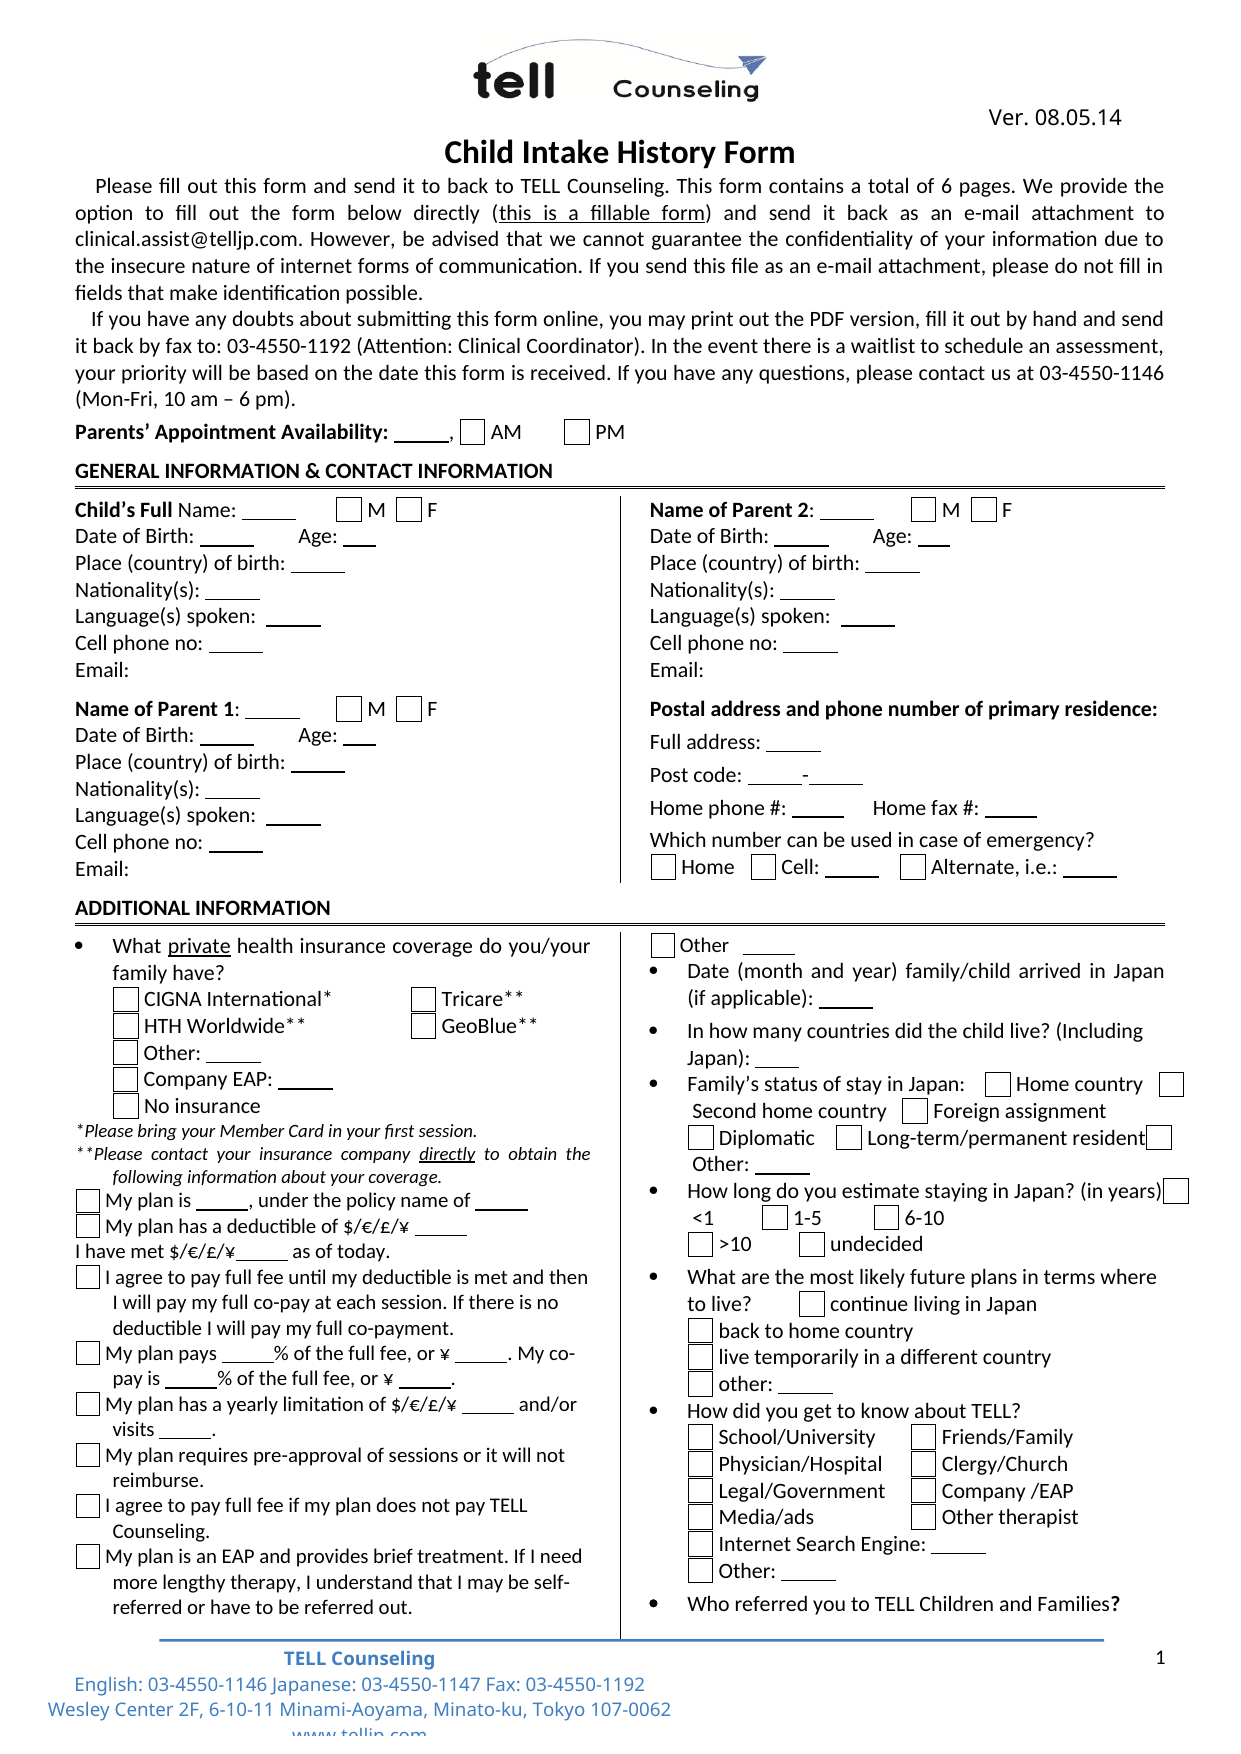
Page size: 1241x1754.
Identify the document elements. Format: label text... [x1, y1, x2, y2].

text I agree to pay full fee until my deductible is met and then I will pay my full co-pay at each session. If there is no deductible I will pay my full co-payment. [75, 1264, 591, 1340]
text Cell phone no: [75, 629, 591, 656]
list In how many countries did the child live? (Including Japan): [649, 1017, 1165, 1071]
text Home Cell: Alternate, i.e.: [649, 853, 1165, 880]
text My plan has a deductible of $/€/£/¥ [75, 1213, 591, 1238]
text Home phone #: Home fax #: [649, 794, 1165, 820]
text Parents’ Appointment Availability: , AM PM [75, 418, 1165, 445]
text My plan has a yearly limitation of $/€/£/¥ and/or visits . [75, 1391, 591, 1442]
text Date of Birth: Age: [75, 522, 591, 549]
text ADDITIONAL INFORMATION [75, 894, 1165, 923]
list How did you get to know about TELL? [649, 1397, 1165, 1423]
list back to home country [687, 1317, 1165, 1343]
text *Please bring your Member Card in your first session. [75, 1119, 591, 1142]
text Please fill out this form and send it to back to TELL Counseling. This form contains a total of 6 pages. We provide the option to fill out the form below directly (this is a fillable form) and send it back as an e-mail attachment to clinical.assist@telljp.com. However, be advised that we cannot guarantee the confidentiality of your information due to the insecure nature of internet forms of communication. If you send this file as an e-mail attachment, please do not fill in fields that make identification possible. [75, 172, 1165, 306]
text Place (country) of birth: [75, 549, 591, 576]
text Nationality(s): [75, 775, 591, 802]
text Email: [649, 656, 1165, 682]
text I have met $/€/£/¥ as of today. [75, 1238, 591, 1264]
text Physician/Hospital Clergy/Church [687, 1450, 1165, 1477]
list How long do you estimate staying in Japan? (in years) <1 1-5 6-10 [649, 1177, 1165, 1231]
text Cell phone no: [75, 828, 591, 855]
text Media/ads Other therapist [687, 1503, 1165, 1530]
text Child’s Full Name: M F [75, 496, 591, 522]
text Which number can be used in case of emergency? [649, 827, 1165, 853]
text Nationality(s): [649, 576, 1165, 602]
text Date of Birth: Age: [75, 722, 591, 748]
text Language(s) spoken: [75, 802, 591, 828]
list Diplomatic Long-term/permanent resident Other: [687, 1124, 1165, 1177]
list Other [649, 932, 1165, 958]
text Name of Parent 2: M F [649, 496, 1165, 522]
text Legal/Government Company /EAP [687, 1477, 1165, 1503]
list Who referred you to TELL Children and Families? [649, 1590, 1165, 1616]
text My plan is , under the policy name of [75, 1188, 591, 1213]
text If you have any doubts about submitting this form online, you may print out the PDF version, fill it out by hand and send it back by fax to: 03-4550-1192 (Attention: Clinical Coordinator). In the event there is a waitlist to schedule an assessment, your priority will be based on the date this form is received. If you have any questions, please contact us at 03-4550-1146 (Mon-Fri, 10 am – 6 pm). [75, 306, 1165, 412]
list live temporarily in a different country [687, 1343, 1165, 1370]
text My plan is an EAP and provides brief treatment. If I need more lengthy therapy, I understand that I may be self-referred or have to be referred out. [75, 1543, 591, 1620]
text Nationality(s): [75, 576, 591, 602]
list HTH Worldwide** GeoBlue** [112, 1012, 591, 1039]
text Language(s) spoken: [75, 602, 591, 629]
text Other: [687, 1557, 1165, 1583]
text My plan pays % of the full fee, or ¥ . My co-pay is % of the full fee, or ¥ . [75, 1340, 591, 1391]
text Full address: [649, 728, 1165, 754]
text Date of Birth: Age: [649, 522, 1165, 549]
text Name of Parent 1: M F [75, 695, 591, 722]
text School/University Friends/Family [687, 1423, 1165, 1450]
list other: [687, 1370, 1165, 1397]
list **Please contact your insurance company directly to obtain the following information about your coverage. [75, 1142, 591, 1188]
list What are the most likely future plans in terms where to live? continue living in Japan [649, 1263, 1165, 1317]
list CIGNA International* Tricare** [112, 986, 591, 1012]
text Place (country) of birth: [75, 748, 591, 775]
text Cell phone no: [649, 629, 1165, 656]
text GENERAL INFORMATION & CONTACT INFORMATION [75, 458, 1165, 486]
text Language(s) spoken: [649, 602, 1165, 629]
text Postal address and phone number of primary residence: [649, 695, 1165, 722]
text Place (country) of birth: [649, 549, 1165, 576]
list >10 undecided [687, 1231, 1165, 1257]
list No insurance [112, 1092, 591, 1119]
list Family’s status of stay in Japan: Home country Second home country Foreign assignment [649, 1071, 1165, 1124]
list Date (month and year) family/child arrived in Japan (if applicable): [649, 958, 1165, 1011]
text Child Intake History Form [75, 132, 1165, 172]
text Email: [75, 855, 591, 882]
text Post code: - [649, 761, 1165, 787]
list Other: [112, 1039, 591, 1066]
text I agree to pay full fee if my plan does not pay TELL Counseling. [75, 1493, 591, 1543]
list Company EAP: [112, 1066, 591, 1092]
text Internet Search Engine: [687, 1530, 1165, 1557]
text Email: [75, 656, 591, 682]
text My plan requires pre-approval of sessions or it will not reimburse. [75, 1442, 591, 1493]
picture [469, 32, 767, 104]
list What private health insurance coverage do you/your family have? [75, 932, 591, 986]
